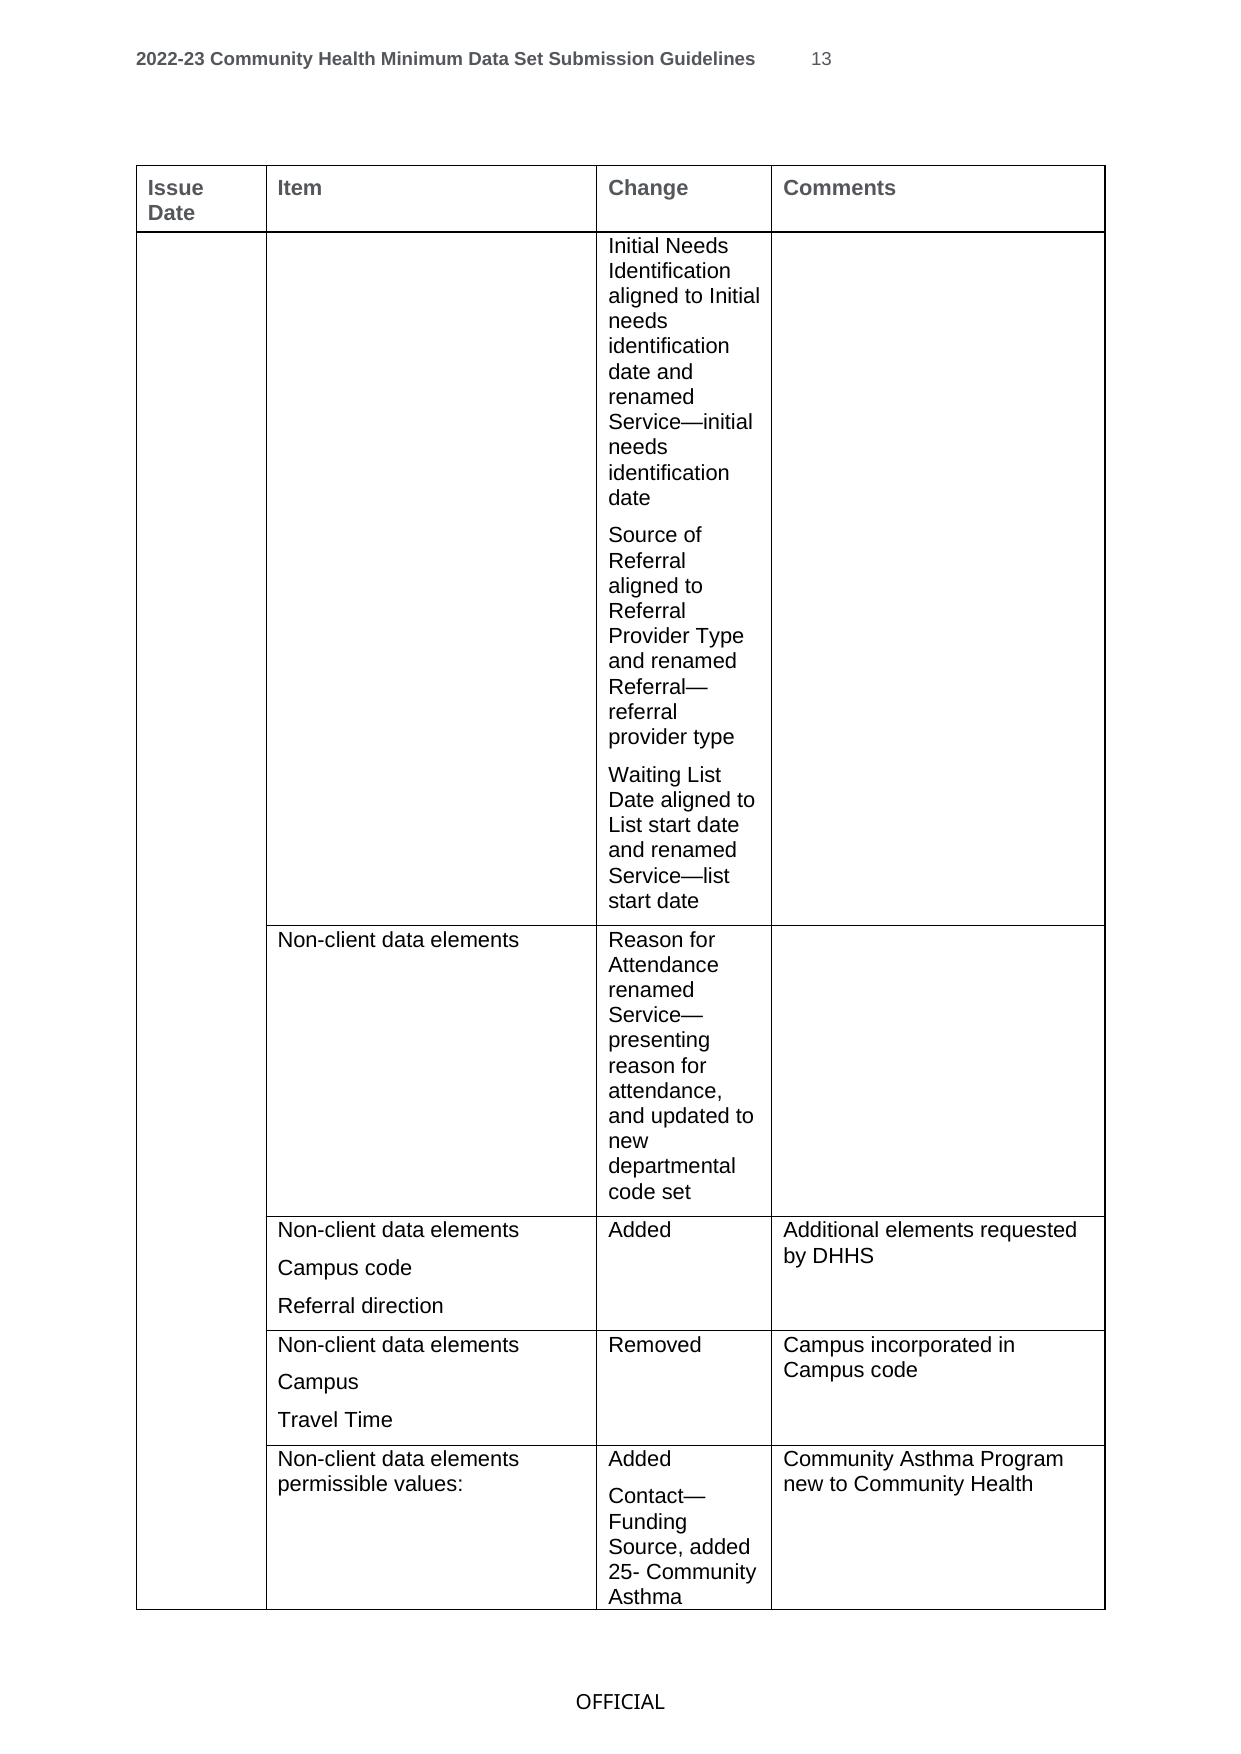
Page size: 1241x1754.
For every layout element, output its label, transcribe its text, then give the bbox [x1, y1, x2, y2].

table_cell Added [597, 1217, 771, 1330]
table_header Issue Date [137, 166, 266, 231]
table_cell Additional elements requested by DHHS [772, 1217, 1104, 1330]
table_cell Non-client data elements Campus code Referral direction [267, 1217, 596, 1330]
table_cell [772, 1446, 1104, 1609]
table_cell Removed [597, 1331, 771, 1444]
table_header Change [597, 166, 771, 231]
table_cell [267, 1446, 596, 1609]
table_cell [267, 233, 596, 925]
table_cell Reason for Attendance renamed Service—presenting reason for attendance, and updated to new departmental code set [597, 926, 771, 1216]
table_header Item [267, 166, 596, 231]
table_cell Campus incorporated in Campus code [772, 1331, 1104, 1444]
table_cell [597, 233, 771, 925]
table_header Comments [772, 166, 1104, 231]
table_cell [772, 233, 1104, 925]
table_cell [597, 1446, 771, 1609]
table_cell [772, 926, 1104, 1216]
table_cell Non-client data elements [267, 926, 596, 1216]
table_cell Non-client data elements Campus Travel Time [267, 1331, 596, 1444]
